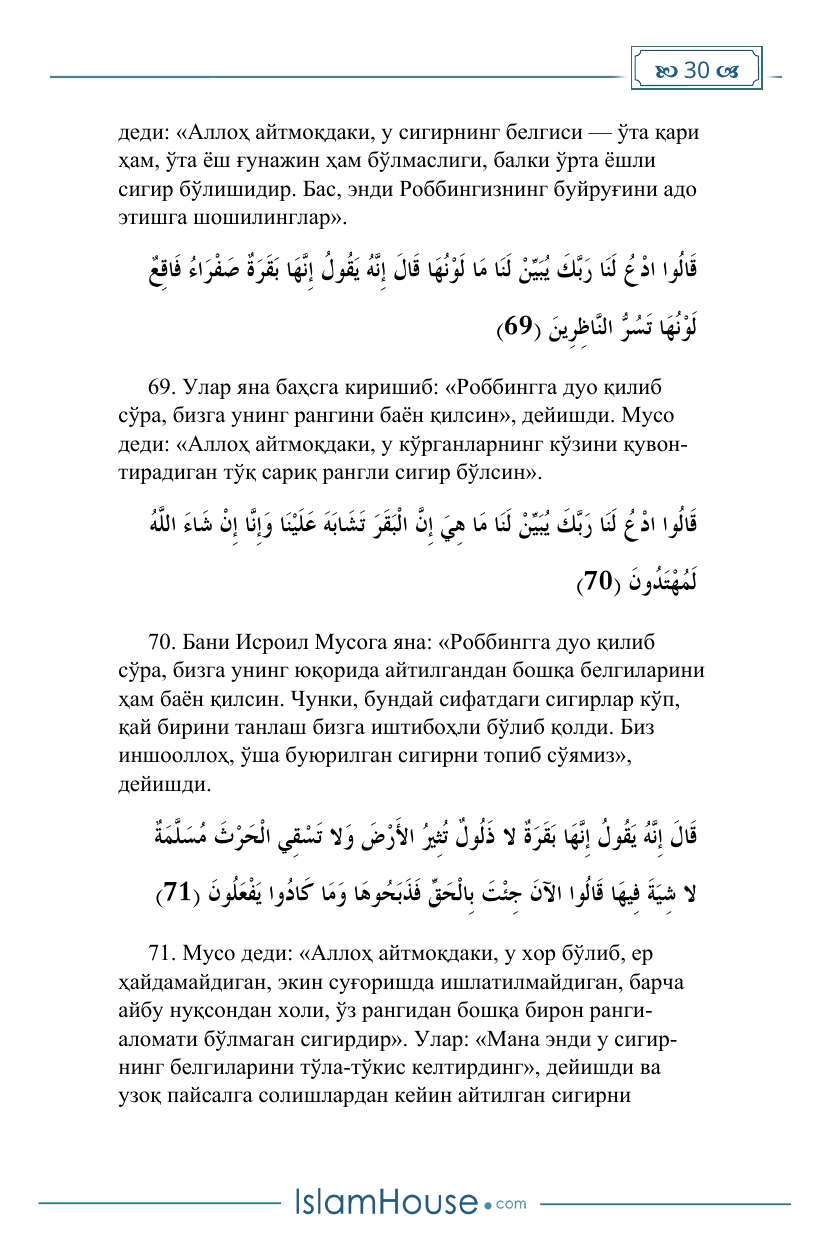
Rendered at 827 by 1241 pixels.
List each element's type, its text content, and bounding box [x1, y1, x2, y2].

picture [288, 1183, 791, 1221]
text قَالُوا ادْعُ لَنَا رَبَّكَ يُبَيِّنْ لَنَا مَا هِيَ إِنَّ الْبَقَرَ تَشَابَهَ عَلَيْنَا وَإِنَّا إِنْ شَاءَ اللَّهُ لَمُهْتَدُونَ (70) [136, 503, 697, 606]
text قَالَ إِنَّهُ يَقُولُ إِنَّهَا بَقَرَةٌ لا ذَلُولٌ تُثِيرُ الأَرْضَ وَلا تَسْقِي الْحَرْثَ مُسَلَّمَةٌ لا شِيَةَ فِيهَا قَالُوا الآنَ جِئْتَ بِالْحَقِّ فَذَبَحُوهَا وَمَا كَادُوا يَفْعَلُونَ (71) [136, 815, 697, 918]
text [118, 939, 709, 1108]
picture [31, 1182, 282, 1220]
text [118, 118, 709, 230]
text 69. Улар яна баҳсга киришиб: «Роббингга дуо қилиб сўра, бизга унинг рангини баён қилсин», дейишди. Мусо деди: «Аллоҳ айтмоқдаки, у кўрганларнинг кўзини қувон-тирадиган тўқ сариқ рангли сигир бўлсин». [118, 373, 709, 484]
text قَالُوا ادْعُ لَنَا رَبَّكَ يُبَيِّنْ لَنَا مَا لَوْنُهَا قَالَ إِنَّهُ يَقُولُ إِنَّهَا بَقَرَةٌ صَفْرَاءُ فَاقِعٌ لَوْنُهَا تَسُرُّ النَّاظِرِينَ (69) [136, 248, 697, 351]
text 70. Бани Исроил Мусога яна: «Роббингга дуо қилиб сўра, бизга унинг юқорида айтилгандан бошқа белгиларини ҳам баён қилсин. Чунки, бундай сифатдаги сигирлар кўп, қай бирини танлаш бизга иштибоҳли бўлиб қолди. Биз иншооллоҳ, ўша буюрилган сигирни топиб сўямиз», дейишди. [118, 628, 709, 796]
